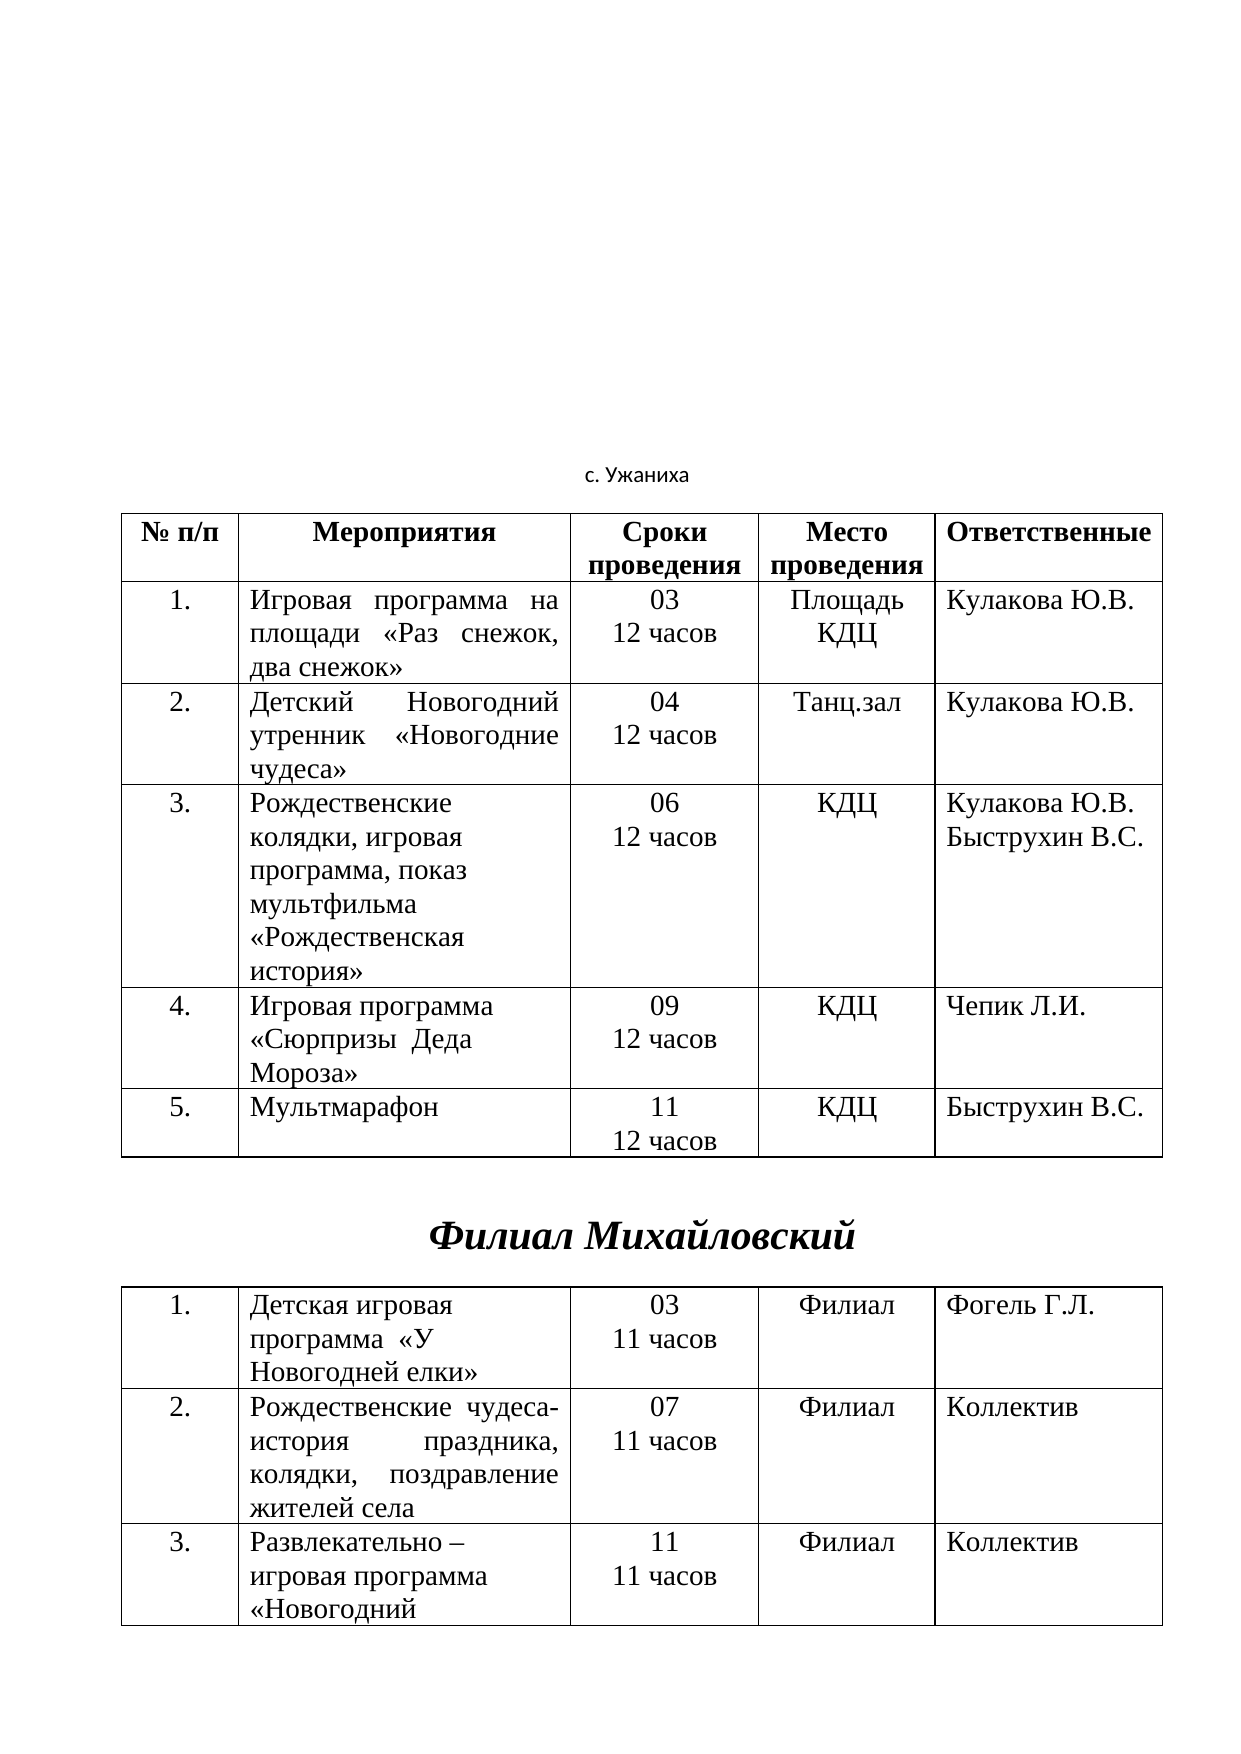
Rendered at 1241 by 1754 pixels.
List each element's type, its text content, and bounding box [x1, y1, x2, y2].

table_header Место проведения [759, 514, 934, 581]
table_cell Филиал [759, 1524, 934, 1625]
table_cell Игровая программа на площади «Раз снежок, два снежок» [239, 582, 570, 683]
table_header Мероприятия [239, 514, 570, 581]
table_cell Коллектив [936, 1389, 1162, 1523]
table_cell Рождественские колядки, игровая программа, показ мультфильма «Рождественская история» [239, 785, 570, 987]
table_cell Мультмарафон [239, 1089, 570, 1156]
table_header Филиал [759, 1288, 934, 1388]
table_header Фогель Г.Л. [936, 1288, 1162, 1388]
text Филиал Михайловский [133, 1210, 1152, 1258]
table_cell 07 11 часов [571, 1389, 758, 1523]
table_header Сроки проведения [571, 514, 758, 581]
table_cell Чепик Л.И. [936, 988, 1162, 1088]
table_cell 09 12 часов [571, 988, 758, 1088]
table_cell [239, 1524, 570, 1625]
table_cell КДЦ [759, 785, 934, 987]
table_cell 11 11 часов [571, 1524, 758, 1625]
table_cell 11 12 часов [571, 1089, 758, 1156]
table_cell Игровая программа «Сюрпризы Деда Мороза» [239, 988, 570, 1088]
table_cell Детский Новогодний утренник «Новогодние чудеса» [239, 684, 570, 784]
table_cell Площадь КДЦ [759, 582, 934, 683]
table_cell Коллектив [936, 1524, 1162, 1625]
table_cell Быструхин В.С. [936, 1089, 1162, 1156]
table_cell 06 12 часов [571, 785, 758, 987]
table_cell КДЦ [759, 1089, 934, 1156]
table_header 1. [122, 1288, 238, 1388]
table_cell 04 12 часов [571, 684, 758, 784]
table_cell 3. [122, 785, 238, 987]
table_cell Танц.зал [759, 684, 934, 784]
table_cell Кулакова Ю.В. [936, 684, 1162, 784]
table_header 03 11 часов [571, 1288, 758, 1388]
table_cell 2. [122, 1389, 238, 1523]
table_header Детская игровая программа «У Новогодней елки» [239, 1288, 570, 1388]
table_cell 1. [122, 582, 238, 683]
table_cell КДЦ [759, 988, 934, 1088]
table_cell 03 12 часов [571, 582, 758, 683]
table_header № п/п [122, 514, 238, 581]
table_cell Рождественские чудеса- история праздника, колядки, поздравление жителей села [239, 1389, 570, 1523]
table_cell 4. [122, 988, 238, 1088]
table_cell 5. [122, 1089, 238, 1156]
table_header Ответственные [936, 514, 1162, 581]
table_cell Филиал [759, 1389, 934, 1523]
text с. Ужаниха [133, 460, 1152, 488]
table_cell Кулакова Ю.В. Быструхин В.С. [936, 785, 1162, 987]
table_cell 3. [122, 1524, 238, 1625]
table_cell Кулакова Ю.В. [936, 582, 1162, 683]
table_cell 2. [122, 684, 238, 784]
